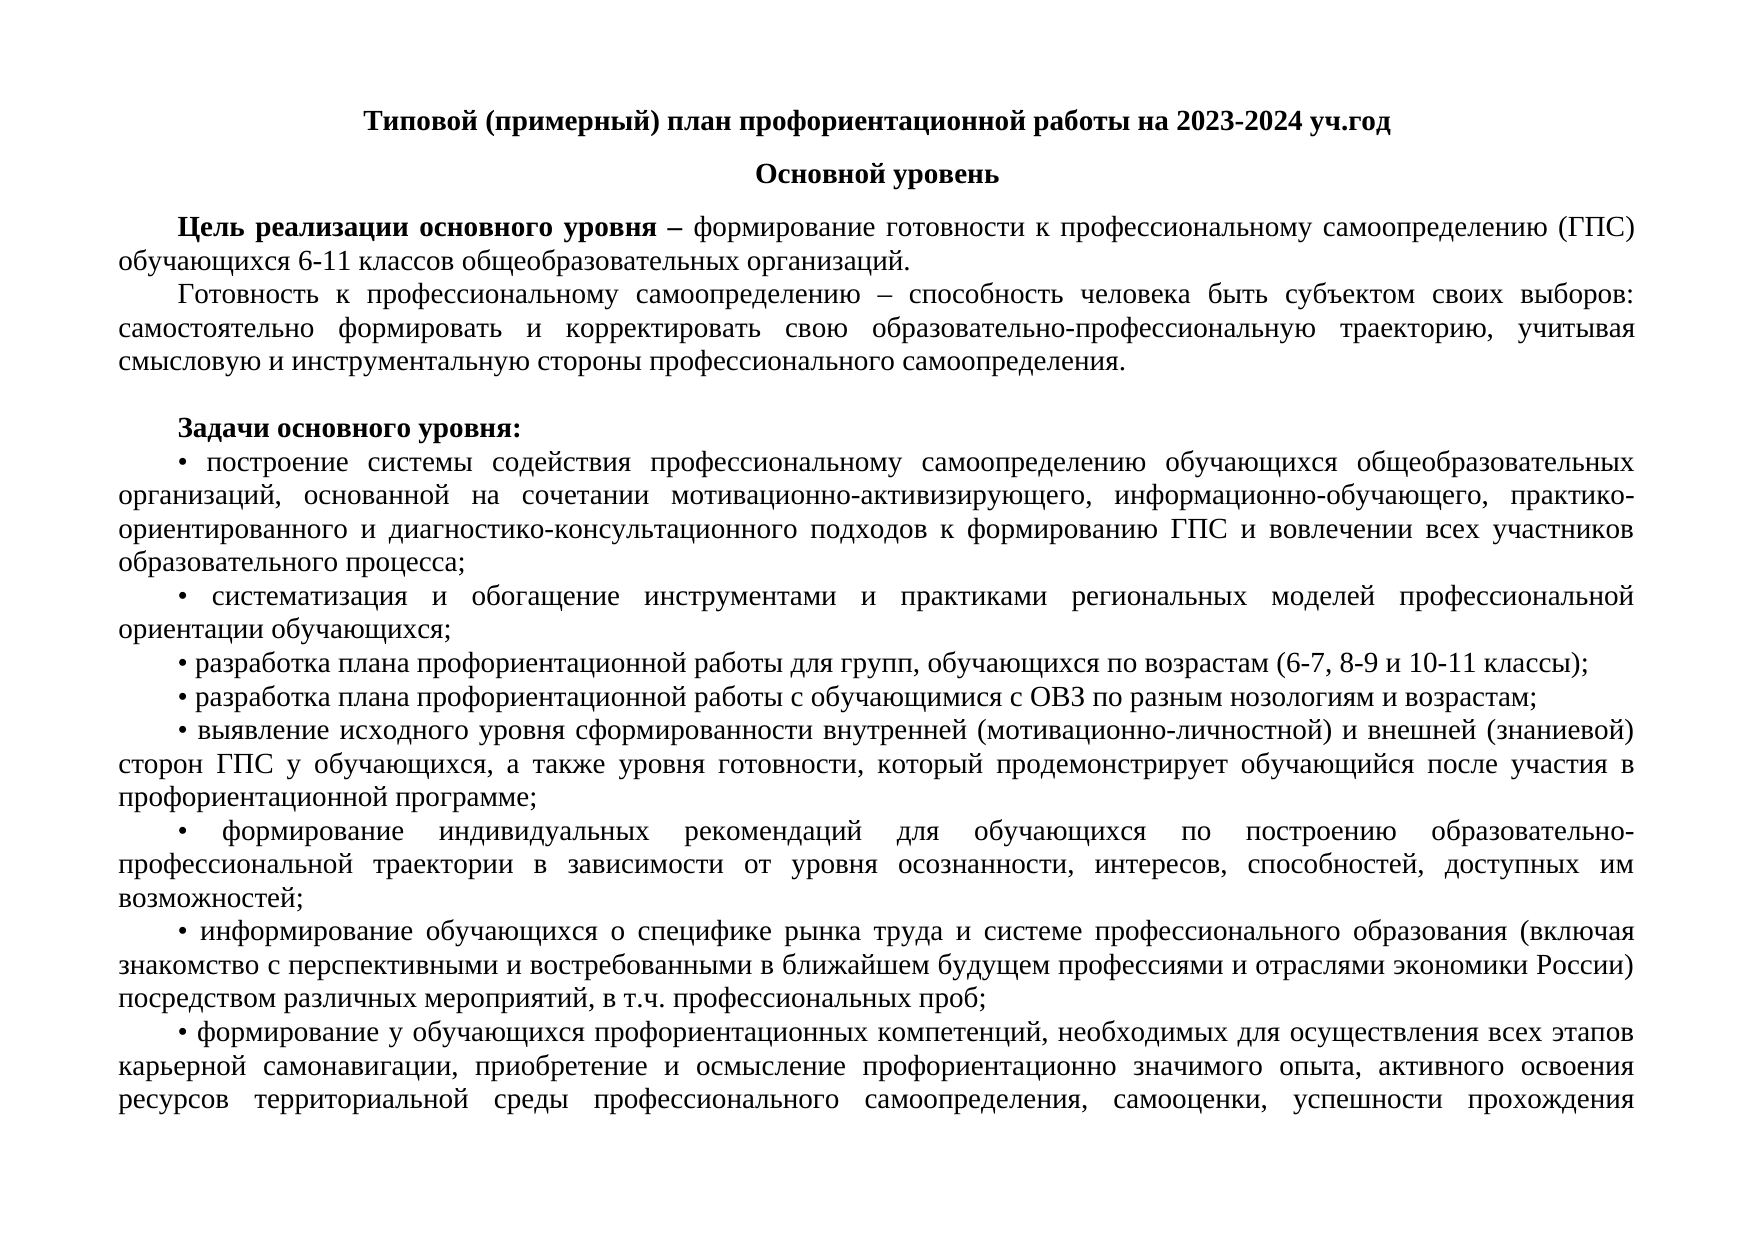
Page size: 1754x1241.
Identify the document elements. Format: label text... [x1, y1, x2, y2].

text Цель реализации основного уровня – формирование готовности к профессиональному самоопределению (ГПС) обучающихся 6-11 классов общеобразовательных организаций. [118, 209, 1636, 276]
text • построение системы содействия профессиональному самоопределению обучающихся общеобразовательных организаций, основанной на сочетании мотивационно-активизирующего, информационно-обучающего, практико-ориентированного и диагностико-консультационного подходов к формированию ГПС и вовлечении всех участников образовательного процесса; [118, 444, 1636, 578]
text • формирование индивидуальных рекомендаций для обучающихся по построению образовательно-профессиональной траектории в зависимости от уровня осознанности, интересов, способностей, доступных им возможностей; [118, 813, 1636, 913]
text Готовность к профессиональному самоопределению – способность человека быть субъектом своих выборов: самостоятельно формировать и корректировать свою образовательно-профессиональную траекторию, учитывая смысловую и инструментальную стороны профессионального самоопределения. [118, 276, 1636, 377]
text • разработка плана профориентационной работы для групп, обучающихся по возрастам (6-7, 8-9 и 10-11 классы); [118, 645, 1636, 679]
text • информирование обучающихся о специфике рынка труда и системе профессионального образования (включая знакомство с перспективными и востребованными в ближайшем будущем профессиями и отраслями экономики России) посредством различных мероприятий, в т.ч. профессиональных проб; [118, 913, 1636, 1014]
text Задачи основного уровня: [118, 410, 1636, 444]
text Основной уровень [118, 156, 1636, 190]
text • разработка плана профориентационной работы с обучающимися с ОВЗ по разным нозологиям и возрастам; [118, 679, 1636, 712]
text • выявление исходного уровня сформированности внутренней (мотивационно-личностной) и внешней (знаниевой) сторон ГПС у обучающихся, а также уровня готовности, который продемонстрирует обучающийся после участия в профориентационной программе; [118, 712, 1636, 813]
text Типовой (примерный) план профориентационной работы на 2023-2024 уч.год [118, 103, 1636, 137]
text • систематизация и обогащение инструментами и практиками региональных моделей профессиональной ориентации обучающихся; [118, 578, 1636, 645]
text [118, 1014, 1636, 1115]
